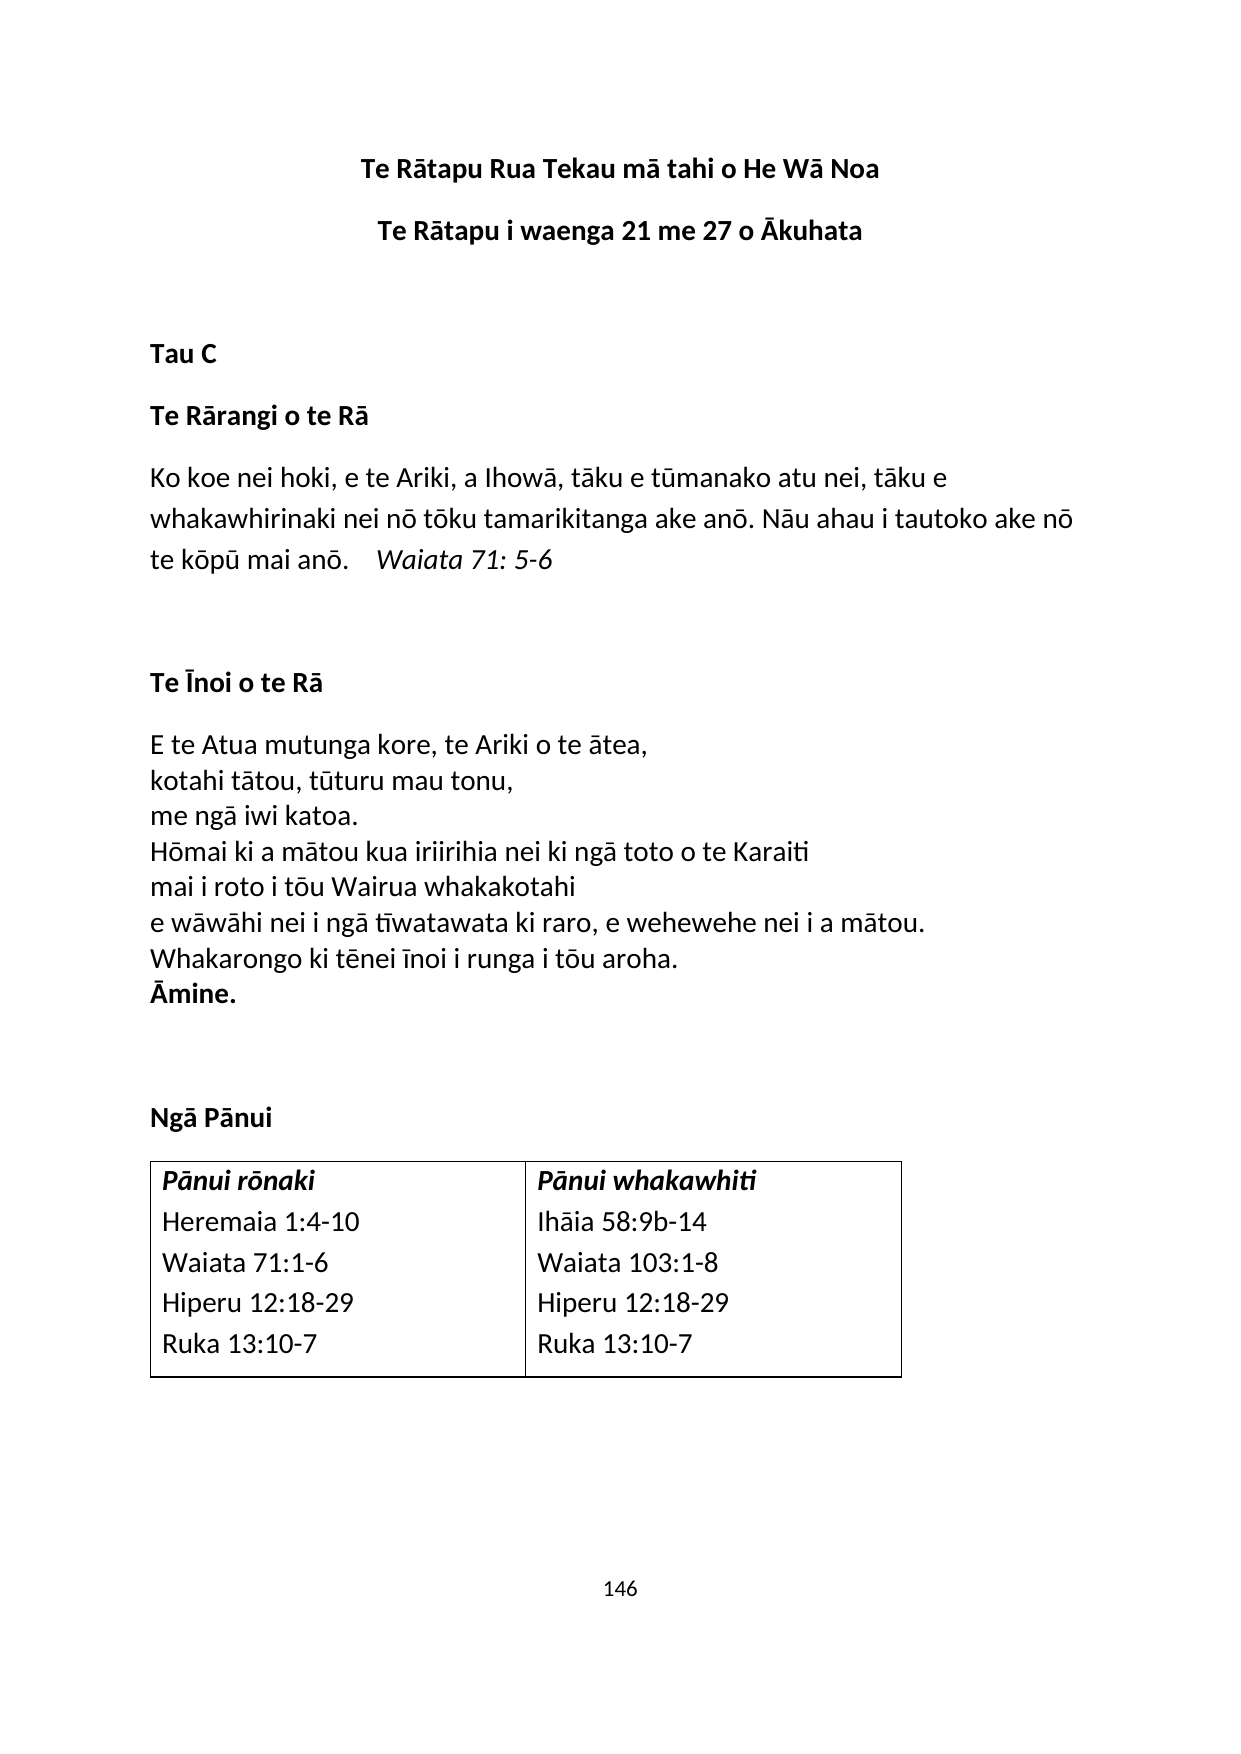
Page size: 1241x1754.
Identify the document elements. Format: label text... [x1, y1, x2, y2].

text E te Atua mutunga kore, te Ariki o te ātea, kotahi tātou, tūturu mau tonu, me ngā iwi katoa. Hōmai ki a mātou kua iriirihia nei ki ngā toto o te Karaiti mai i roto i tōu Wairua whakakotahi e wāwāhi nei i ngā tīwatawata ki raro, e wehewehe nei i a mātou. Whakarongo ki tēnei īnoi i runga i tōu aroha. [150, 726, 1090, 975]
text Ngā Pānui [150, 1099, 1090, 1134]
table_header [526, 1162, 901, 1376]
text Ko koe nei hoki, e te Ariki, a Ihowā, tāku e tūmanako atu nei, tāku e whakawhirinaki nei nō tōku tamarikitanga ake anō. Nāu ahau i tautoko ake nō te kōpū mai anō. Waiata 71: 5-6 [150, 459, 1090, 576]
text Te Rātapu Rua Tekau mā tahi o He Wā Noa [150, 150, 1090, 186]
text Te Rātapu i waenga 21 me 27 o Ākuhata [150, 212, 1090, 247]
text Tau C [150, 335, 1090, 371]
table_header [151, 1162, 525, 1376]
text Te Īnoi o te Rā [150, 664, 1090, 700]
text Te Rārangi o te Rā [150, 397, 1090, 433]
text Āmine. [150, 975, 1090, 1011]
